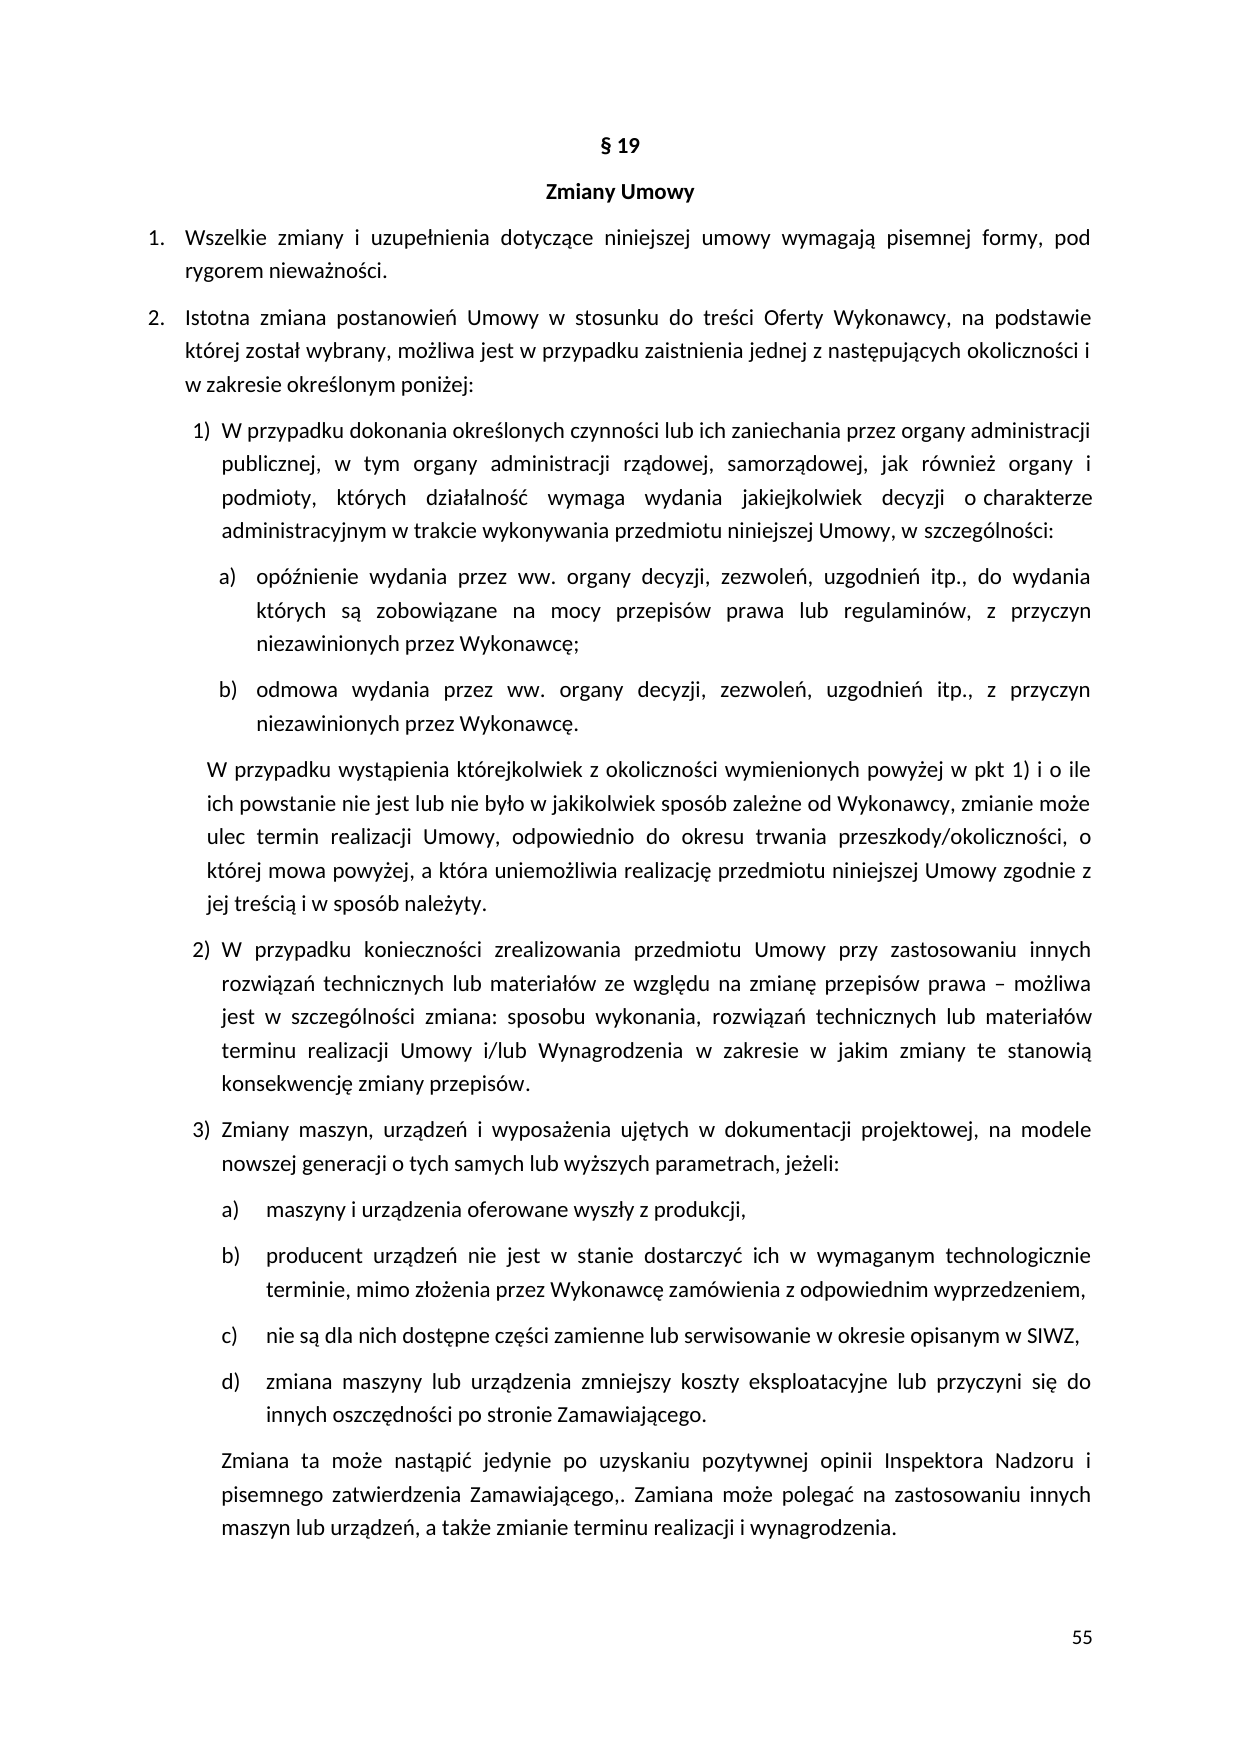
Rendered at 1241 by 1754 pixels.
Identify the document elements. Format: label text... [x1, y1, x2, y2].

list Wszelkie zmiany i uzupełnienia dotyczące niniejszej umowy wymagają pisemnej formy, pod rygorem nieważności. [148, 223, 1093, 285]
list opóźnienie wydania przez ww. organy decyzji, zezwoleń, uzgodnień itp., do wydania których są zobowiązane na mocy przepisów prawa lub regulaminów, z przyczyn niezawinionych przez Wykonawcę; [218, 562, 1093, 658]
list producent urządzeń nie jest w stanie dostarczyć ich w wymaganym technologicznie terminie, mimo złożenia przez Wykonawcę zamówienia z odpowiednim wyprzedzeniem, [221, 1241, 1093, 1303]
list Istotna zmiana postanowień Umowy w stosunku do treści Oferty Wykonawcy, na podstawie której został wybrany, możliwa jest w przypadku zaistnienia jednej z następujących okoliczności i w zakresie określonym poniżej: [148, 303, 1093, 398]
list zmiana maszyny lub urządzenia zmniejszy koszty eksploatacyjne lub przyczyni się do innych oszczędności po stronie Zamawiającego. [221, 1367, 1093, 1428]
text Zmiana ta może nastąpić jedynie po uzyskaniu pozytywnej opinii Inspektora Nadzoru i pisemnego zatwierdzenia Zamawiającego,. Zamiana może polegać na zastosowaniu innych maszyn lub urządzeń, a także zmianie terminu realizacji i wynagrodzenia. [221, 1446, 1093, 1542]
list nie są dla nich dostępne części zamienne lub serwisowanie w okresie opisanym w SIWZ, [221, 1321, 1093, 1349]
list W przypadku konieczności zrealizowania przedmiotu Umowy przy zastosowaniu innych rozwiązań technicznych lub materiałów ze względu na zmianę przepisów prawa – możliwa jest w szczególności zmiana: sposobu wykonania, rozwiązań technicznych lub materiałów terminu realizacji Umowy i/lub Wynagrodzenia w zakresie w jakim zmiany te stanowią konsekwencję zmiany przepisów. [192, 935, 1093, 1098]
list maszyny i urządzenia oferowane wyszły z produkcji, [221, 1195, 1093, 1223]
text Zmiany Umowy [148, 177, 1093, 205]
text § 19 [148, 131, 1093, 159]
text W przypadku wystąpienia którejkolwiek z okoliczności wymienionych powyżej w pkt 1) i o ile ich powstanie nie jest lub nie było w jakikolwiek sposób zależne od Wykonawcy, zmianie może ulec termin realizacji Umowy, odpowiednio do okresu trwania przeszkody/okoliczności, o której mowa powyżej, a która uniemożliwia realizację przedmiotu niniejszej Umowy zgodnie z jej treścią i w sposób należyty. [207, 755, 1093, 917]
list W przypadku dokonania określonych czynności lub ich zaniechania przez organy administracji publicznej, w tym organy administracji rządowej, samorządowej, jak również organy i podmioty, których działalność wymaga wydania jakiejkolwiek decyzji o charakterze administracyjnym w trakcie wykonywania przedmiotu niniejszej Umowy, w szczególności: [192, 416, 1093, 544]
list odmowa wydania przez ww. organy decyzji, zezwoleń, uzgodnień itp., z przyczyn niezawinionych przez Wykonawcę. [218, 676, 1093, 737]
list Zmiany maszyn, urządzeń i wyposażenia ujętych w dokumentacji projektowej, na modele nowszej generacji o tych samych lub wyższych parametrach, jeżeli: [192, 1116, 1093, 1177]
